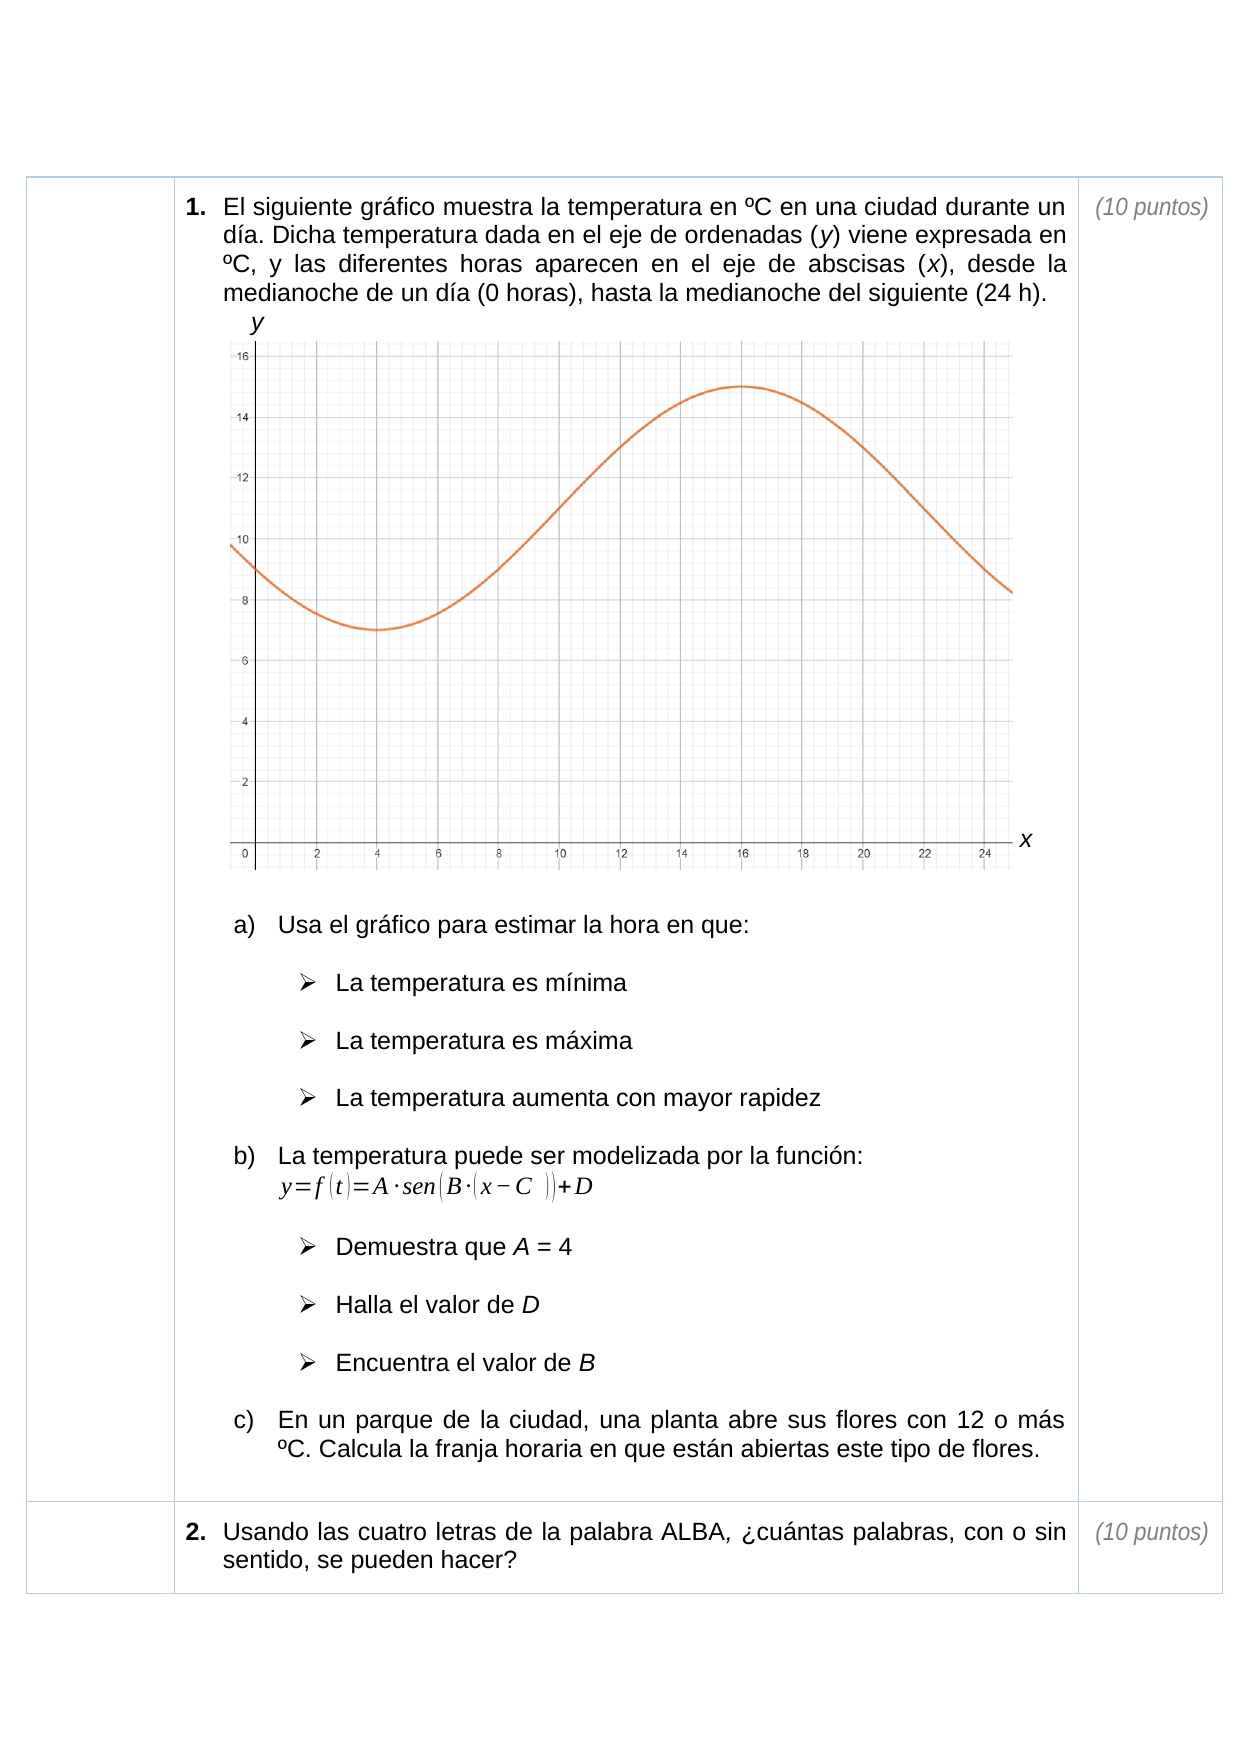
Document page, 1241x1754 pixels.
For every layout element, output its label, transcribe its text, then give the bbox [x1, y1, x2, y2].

table_cell (10 puntos) [1079, 1502, 1222, 1593]
table_cell [27, 1502, 174, 1593]
table_header [27, 178, 174, 1501]
table_header El siguiente gráfico muestra la temperatura en ºC en una ciudad durante un día. Dicha temperatura dada en el eje de ordenadas (y) viene expresada en ºC, y las diferentes horas aparecen en el eje de abscisas (x), desde la medianoche de un día (0 horas), hasta la medianoche del siguiente (24 h). y x Usa el gráfico para estimar la hora en que: La temperatura es mínima La temperatura es máxima La temperatura aumenta con mayor rapidez La temperatura puede ser modelizada por la función: Demuestra que A = 4 Halla el valor de D Encuentra el valor de B En un parque de la ciudad, una planta abre sus flores con 12 o más ºC. Calcula la franja horaria en que están abiertas este tipo de flores. [175, 178, 1078, 1501]
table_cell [175, 1502, 1078, 1593]
table_header (10 puntos) [1079, 178, 1222, 1501]
